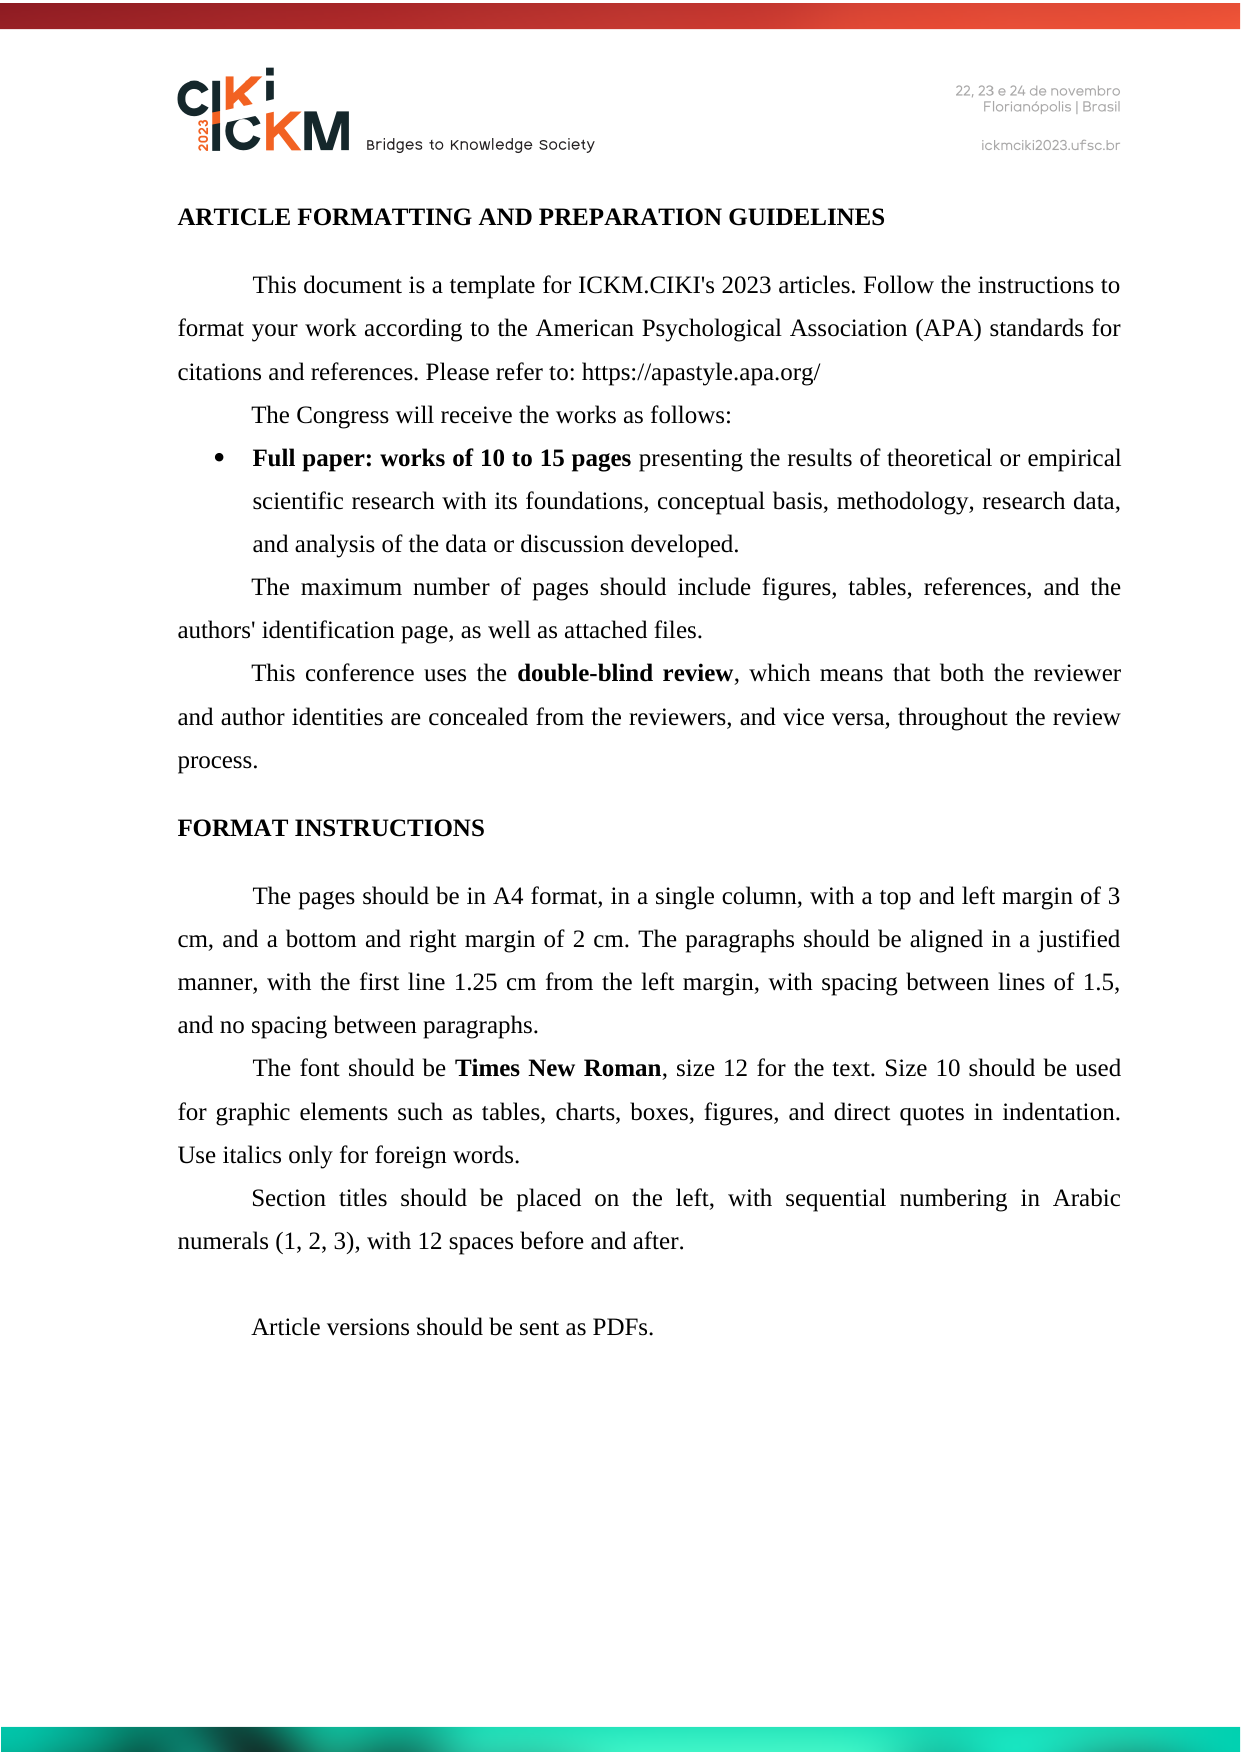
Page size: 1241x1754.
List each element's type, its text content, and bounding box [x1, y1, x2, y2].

text The Congress will receive the works as follows: [177, 400, 1122, 428]
list Full paper: works of 10 to 15 pages presenting the results of theoretical or empirical scientific research with its foundations, conceptual basis, methodology, research data, and analysis of the data or discussion developed. [215, 443, 1122, 558]
text The font should be Times New Roman, size 12 for the text. Size 10 should be used for graphic elements such as tables, charts, boxes, figures, and direct quotes in indentation. Use italics only for foreign words. [177, 1053, 1122, 1168]
text Article versions should be sent as PDFs. [177, 1312, 1122, 1341]
picture [0, 3, 1241, 160]
text This conference uses the double-blind review, which means that both the reviewer and author identities are concealed from the reviewers, and vice versa, throughout the review process. [177, 658, 1122, 773]
text The maximum number of pages should include figures, tables, references, and the authors' identification page, as well as attached files. [177, 572, 1122, 644]
picture [1, 1721, 1241, 1752]
text This document is a template for ICKM.CIKI's 2023 articles. Follow the instructions to format your work according to the American Psychological Association (APA) standards for citations and references. Please refer to: https://apastyle.apa.org/ [177, 270, 1122, 385]
subtitle FORMAT INSTRUCTIONS [177, 813, 1102, 842]
subtitle ARTICLE FORMATTING AND PREPARATION GUIDELINES [177, 202, 1102, 231]
text The pages should be in A4 format, in a single column, with a top and left margin of 3 cm, and a bottom and right margin of 2 cm. The paragraphs should be aligned in a justified manner, with the first line 1.25 cm from the left margin, with spacing between lines of 1.5, and no spacing between paragraphs. [177, 881, 1122, 1039]
text Section titles should be placed on the left, with sequential numbering in Arabic numerals (1, 2, 3), with 12 spaces before and after. [177, 1183, 1122, 1255]
